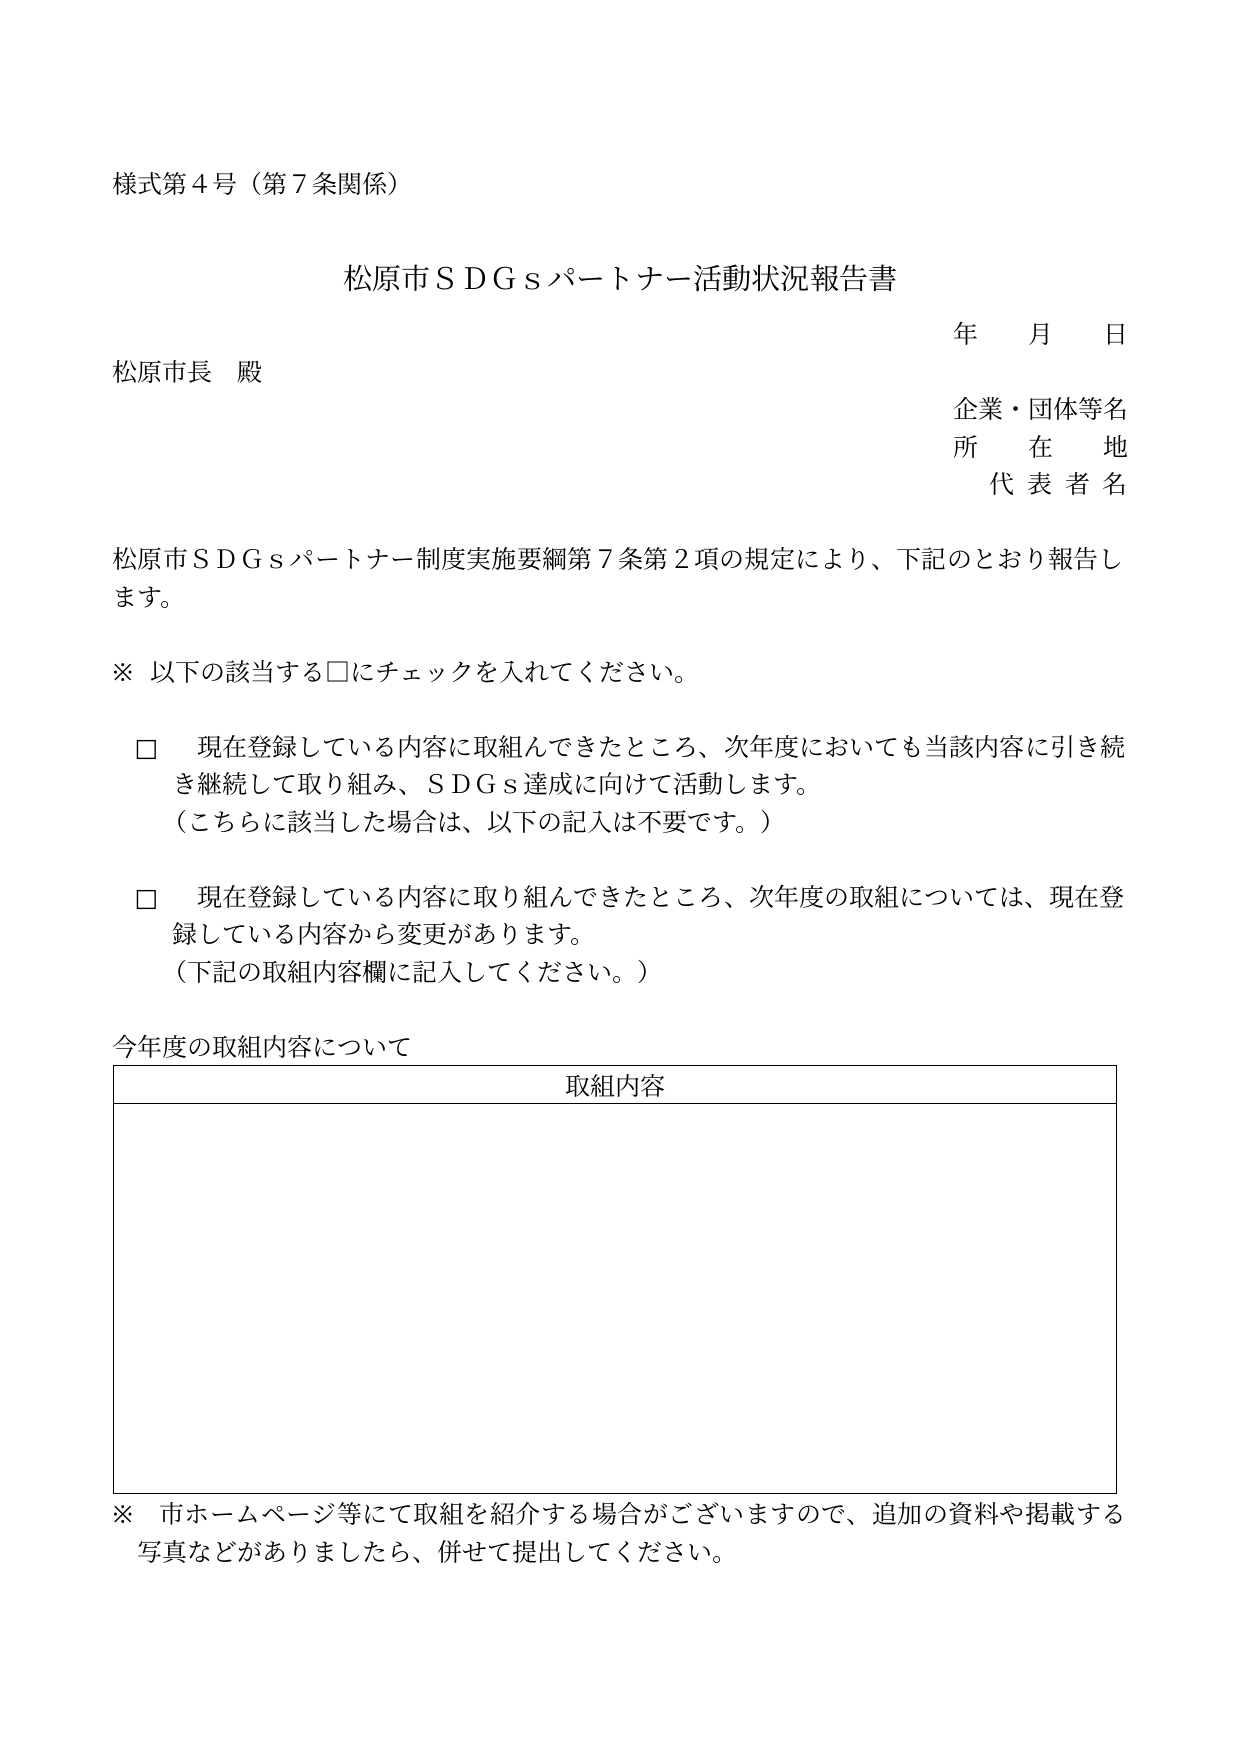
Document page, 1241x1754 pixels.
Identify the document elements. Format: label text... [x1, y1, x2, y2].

text 松原市ＳＤＧｓパートナー制度実施要綱第７条第２項の規定により、下記のとおり報告します。 [112, 539, 1128, 614]
table_cell [114, 1104, 1116, 1493]
text （下記の取組内容欄に記入してください。） [112, 952, 1128, 989]
text （こちらに該当した場合は、以下の記入は不要です。） [112, 802, 1128, 839]
text ※ 市ホームページ等にて取組を紹介する場合がございますので、追加の資料や掲載する写真などがありましたら、併せて提出してください。 [112, 1494, 1128, 1569]
text 松原市ＳＤＧｓパートナー活動状況報告書 [112, 239, 1128, 314]
text 所 在 地 [112, 427, 1128, 464]
text 今年度の取組内容について [112, 1027, 1128, 1064]
list 現在登録している内容に取組んできたところ、次年度においても当該内容に引き続き継続して取り組み、ＳＤＧｓ達成に向けて活動します。 [134, 727, 1128, 802]
list 以下の該当する□にチェックを入れてください。 [112, 652, 1128, 689]
text 企業・団体等名 [112, 389, 1128, 427]
text 様式第４号（第７条関係） [112, 164, 1128, 202]
text 松原市長 殿 [112, 352, 1128, 389]
list 現在登録している内容に取り組んできたところ、次年度の取組については、現在登録している内容から変更があります。 [134, 877, 1128, 952]
text 代 表 者 名 [112, 464, 1128, 502]
text 年 月 日 [112, 314, 1128, 352]
table_header 取組内容 [114, 1066, 1116, 1103]
